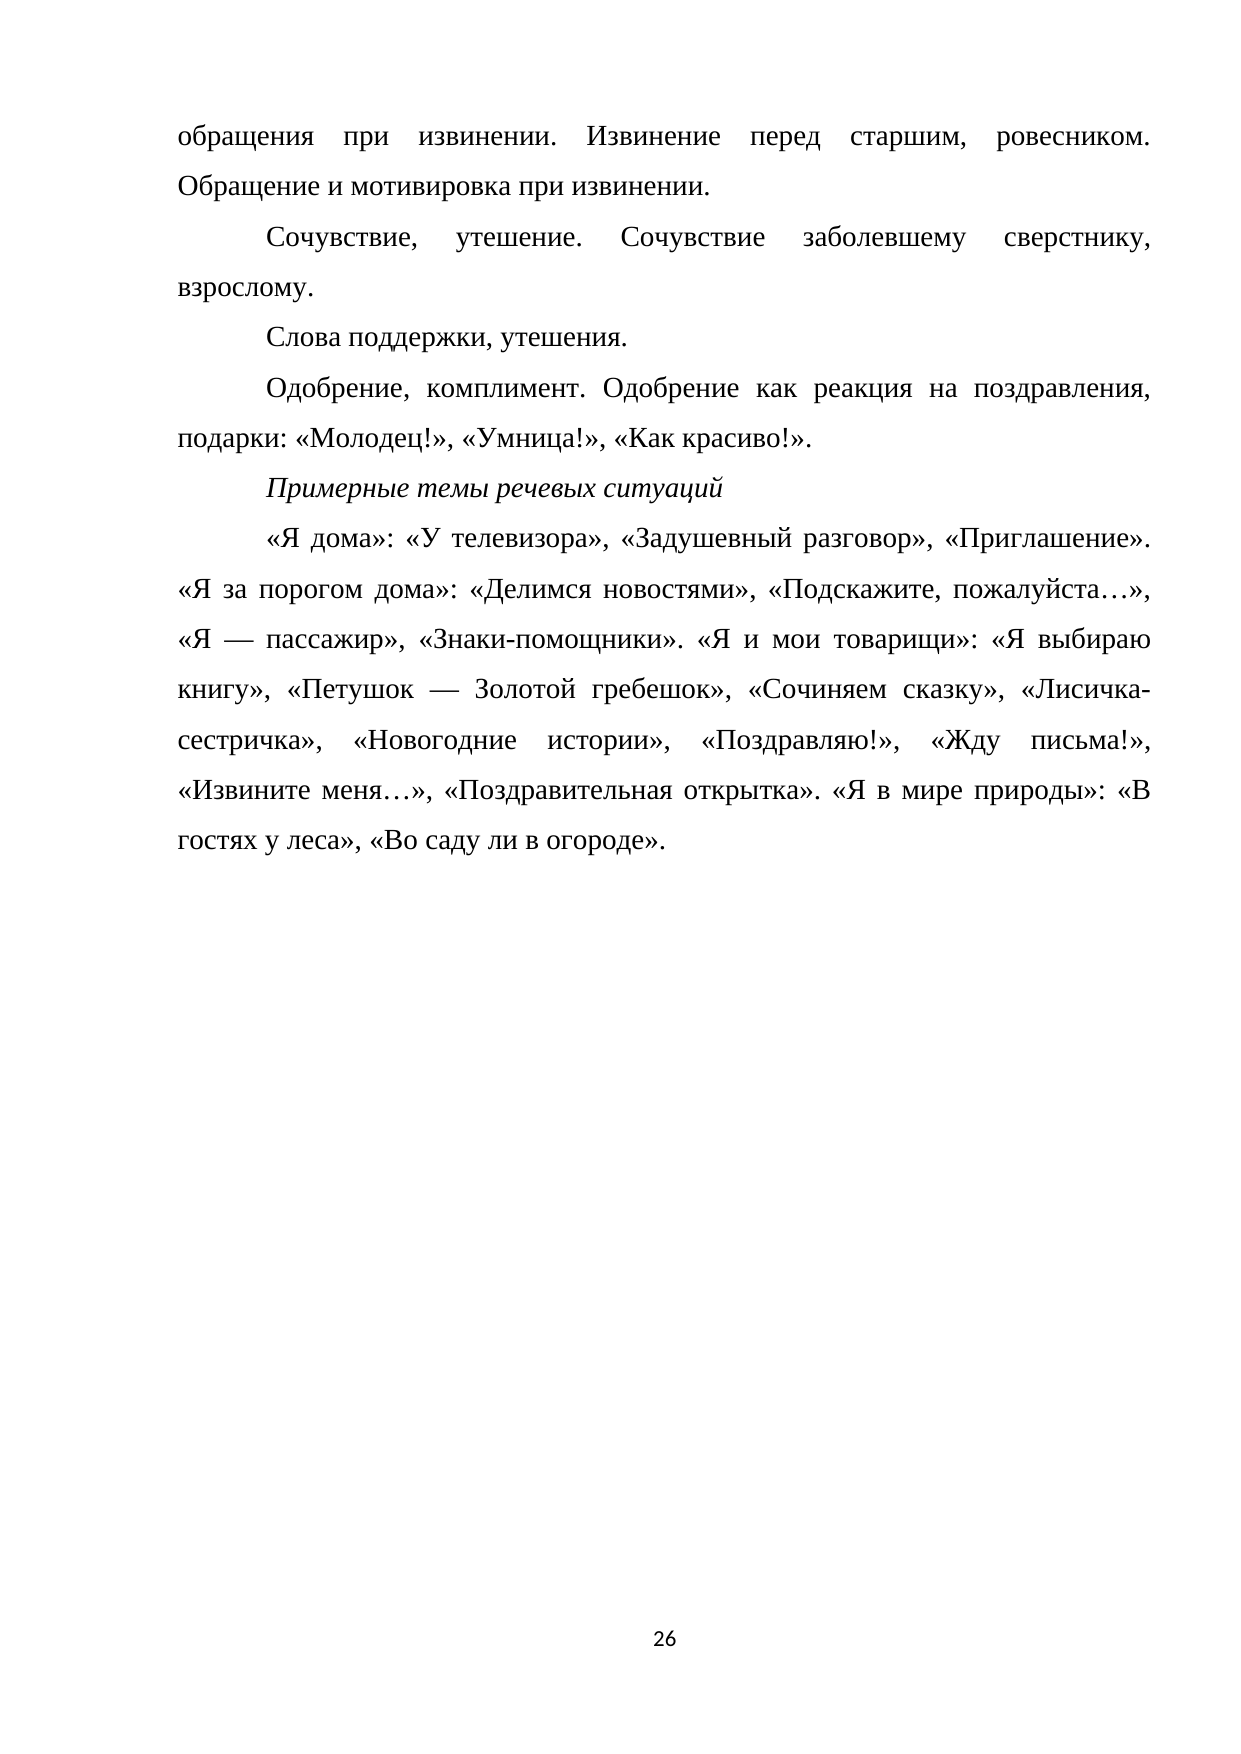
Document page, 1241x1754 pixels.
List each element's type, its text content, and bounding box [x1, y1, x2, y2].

text Примерные темы речевых ситуаций [177, 470, 1152, 504]
text «Я дома»: «У телевизора», «Задушевный разговор», «Приглашение». «Я за порогом дома»: «Делимся новостями», «Подскажите, пожалуйста…», «Я — пассажир», «Знаки-помощники». «Я и мои товарищи»: «Я выбираю книгу», «Петушок — Золотой гребешок», «Сочиняем сказку», «Лисичка-сестричка», «Новогодние истории», «Поздравляю!», «Жду письма!», «Извините меня…», «Поздравительная открытка». «Я в мире природы»: «В гостях у леса», «Во саду ли в огороде». [177, 521, 1152, 856]
text Слова поддержки, утешения. [177, 319, 1152, 353]
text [177, 118, 1152, 202]
text Одобрение, комплимент. Одобрение как реакция на поздравления, подарки: «Молодец!», «Умница!», «Как красиво!». [177, 370, 1152, 453]
text Сочувствие, утешение. Сочувствие заболевшему сверстнику, взрослому. [177, 219, 1152, 303]
